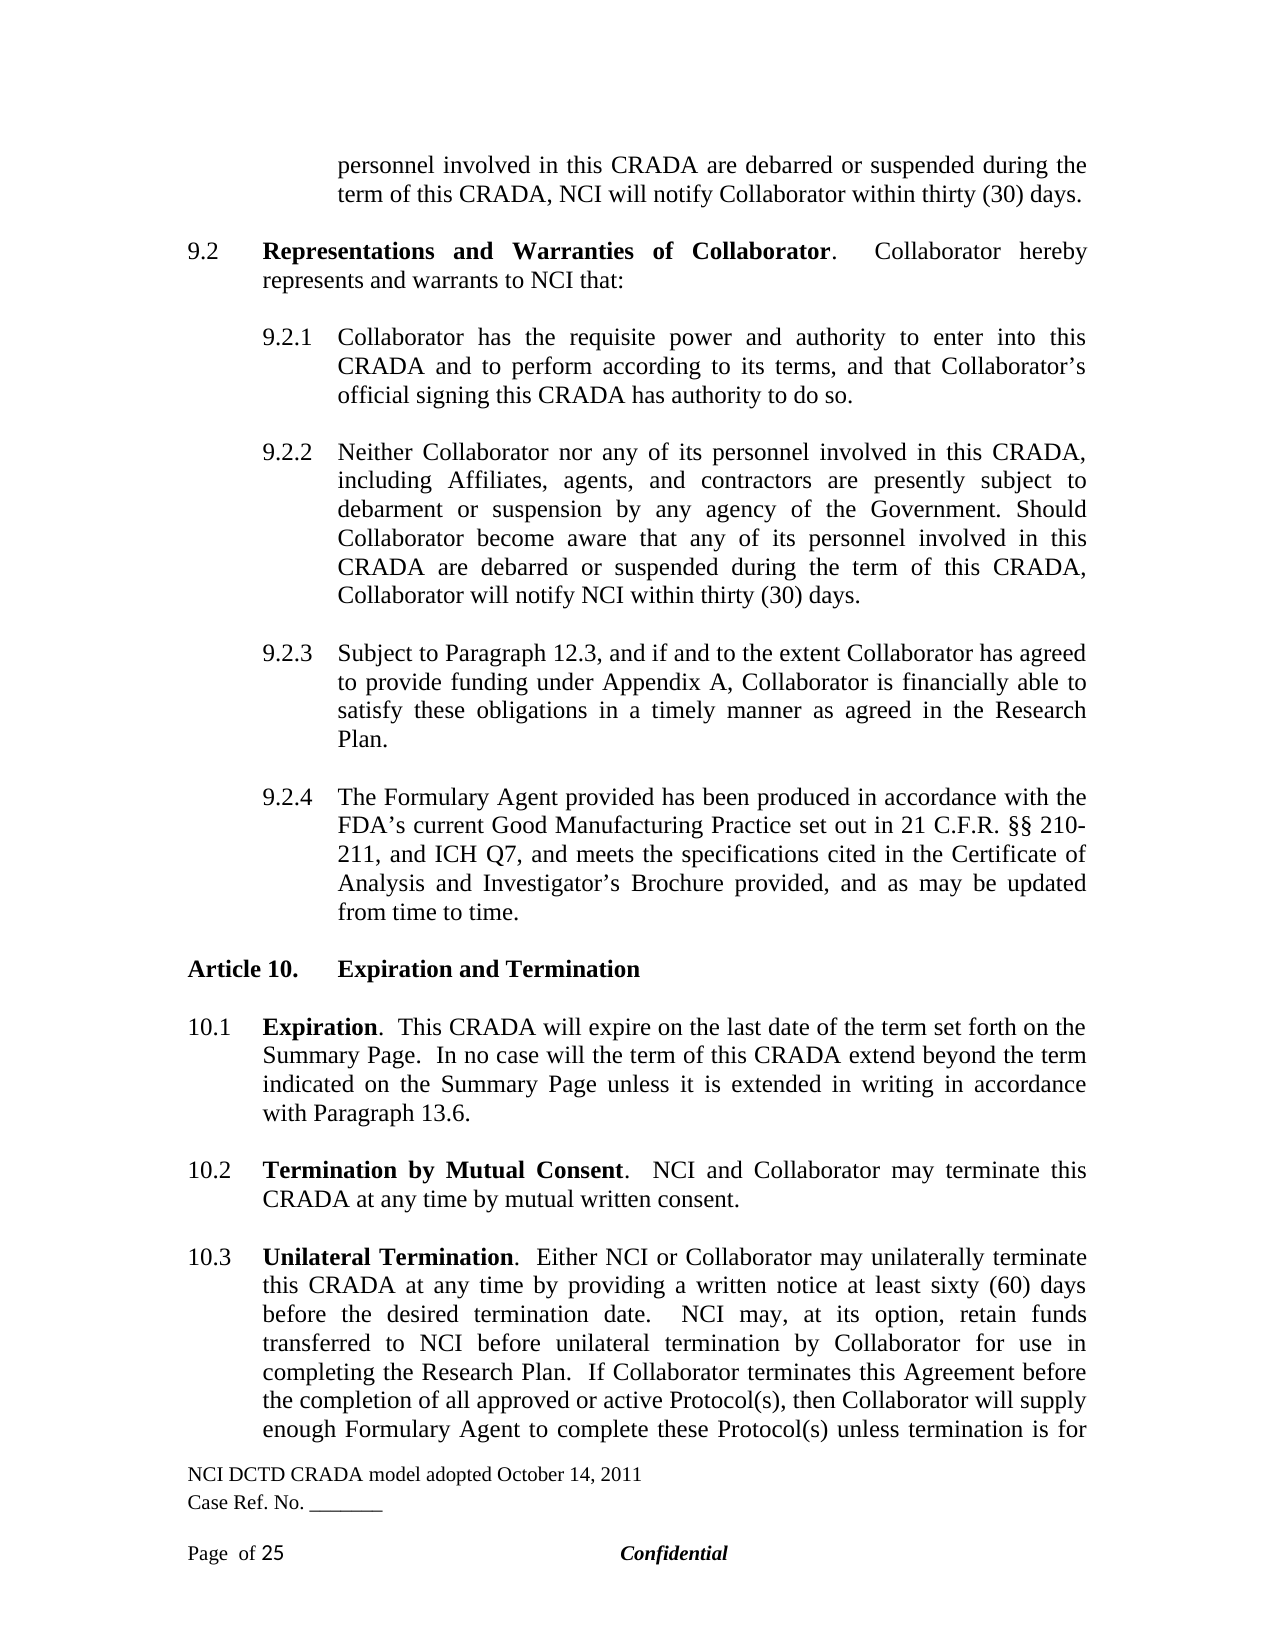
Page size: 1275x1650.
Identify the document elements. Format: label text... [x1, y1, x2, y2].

text Article 10. Expiration and Termination [187, 954, 1087, 983]
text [262, 150, 1087, 207]
text 9.2.2 Neither Collaborator nor any of its personnel involved in this CRADA, including Affiliates, agents, and contractors are presently subject to debarment or suspension by any agency of the Government. Should Collaborator become aware that any of its personnel involved in this CRADA are debarred or suspended during the term of this CRADA, Collaborator will notify NCI within thirty (30) days. [262, 437, 1087, 609]
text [187, 1242, 1087, 1443]
text 9.2.1 Collaborator has the requisite power and authority to enter into this CRADA and to perform according to its terms, and that Collaborator’s official signing this CRADA has authority to do so. [262, 322, 1087, 409]
text 10.2 Termination by Mutual Consent. NCI and Collaborator may terminate this CRADA at any time by mutual written consent. [187, 1156, 1087, 1213]
text 9.2 Representations and Warranties of Collaborator. Collaborator hereby represents and warrants to NCI that: [187, 236, 1087, 294]
text 9.2.3 Subject to Paragraph 12.3, and if and to the extent Collaborator has agreed to provide funding under Appendix A, Collaborator is financially able to satisfy these obligations in a timely manner as agreed in the Research Plan. [262, 638, 1087, 753]
text 9.2.4 The Formulary Agent provided has been produced in accordance with the FDA’s current Good Manufacturing Practice set out in 21 C.F.R. §§ 210-211, and ICH Q7, and meets the specifications cited in the Certificate of Analysis and Investigator’s Brochure provided, and as may be updated from time to time. [262, 782, 1087, 926]
text 10.1 Expiration. This CRADA will expire on the last date of the term set forth on the Summary Page. In no case will the term of this CRADA extend beyond the term indicated on the Summary Page unless it is extended in writing in accordance with Paragraph 13.6. [187, 1012, 1087, 1127]
